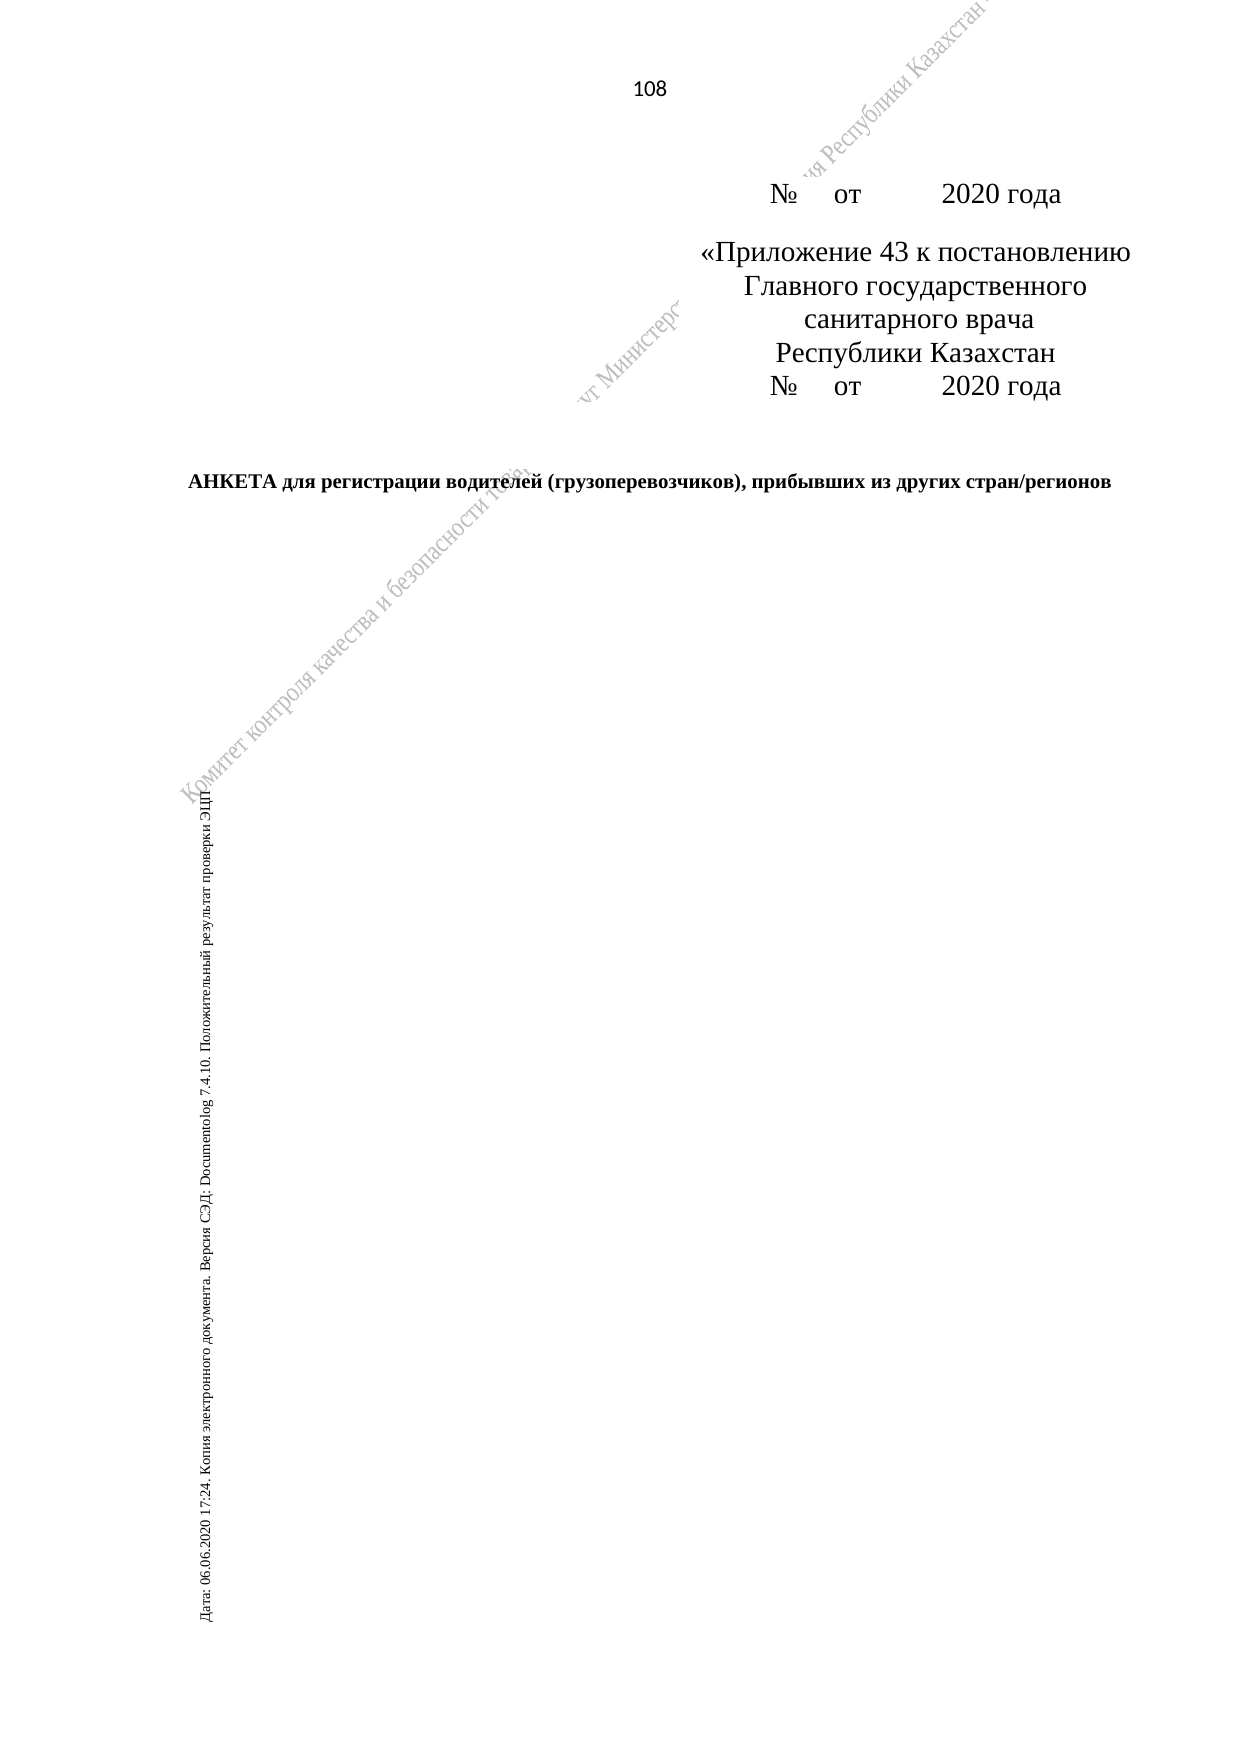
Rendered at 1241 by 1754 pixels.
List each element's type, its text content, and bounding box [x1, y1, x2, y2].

list «Приложение 43 к постановлению [679, 234, 1152, 268]
list № от 2020 года [679, 368, 1152, 402]
text АНКЕТА для регистрации водителей (грузоперевозчиков), прибывших из других стран/регионов [148, 469, 1152, 493]
list Главного государственного [679, 268, 1152, 301]
list санитарного врача [679, 301, 1152, 335]
list Республики Казахстан [679, 335, 1152, 368]
list № от 2020 года [679, 177, 1152, 210]
